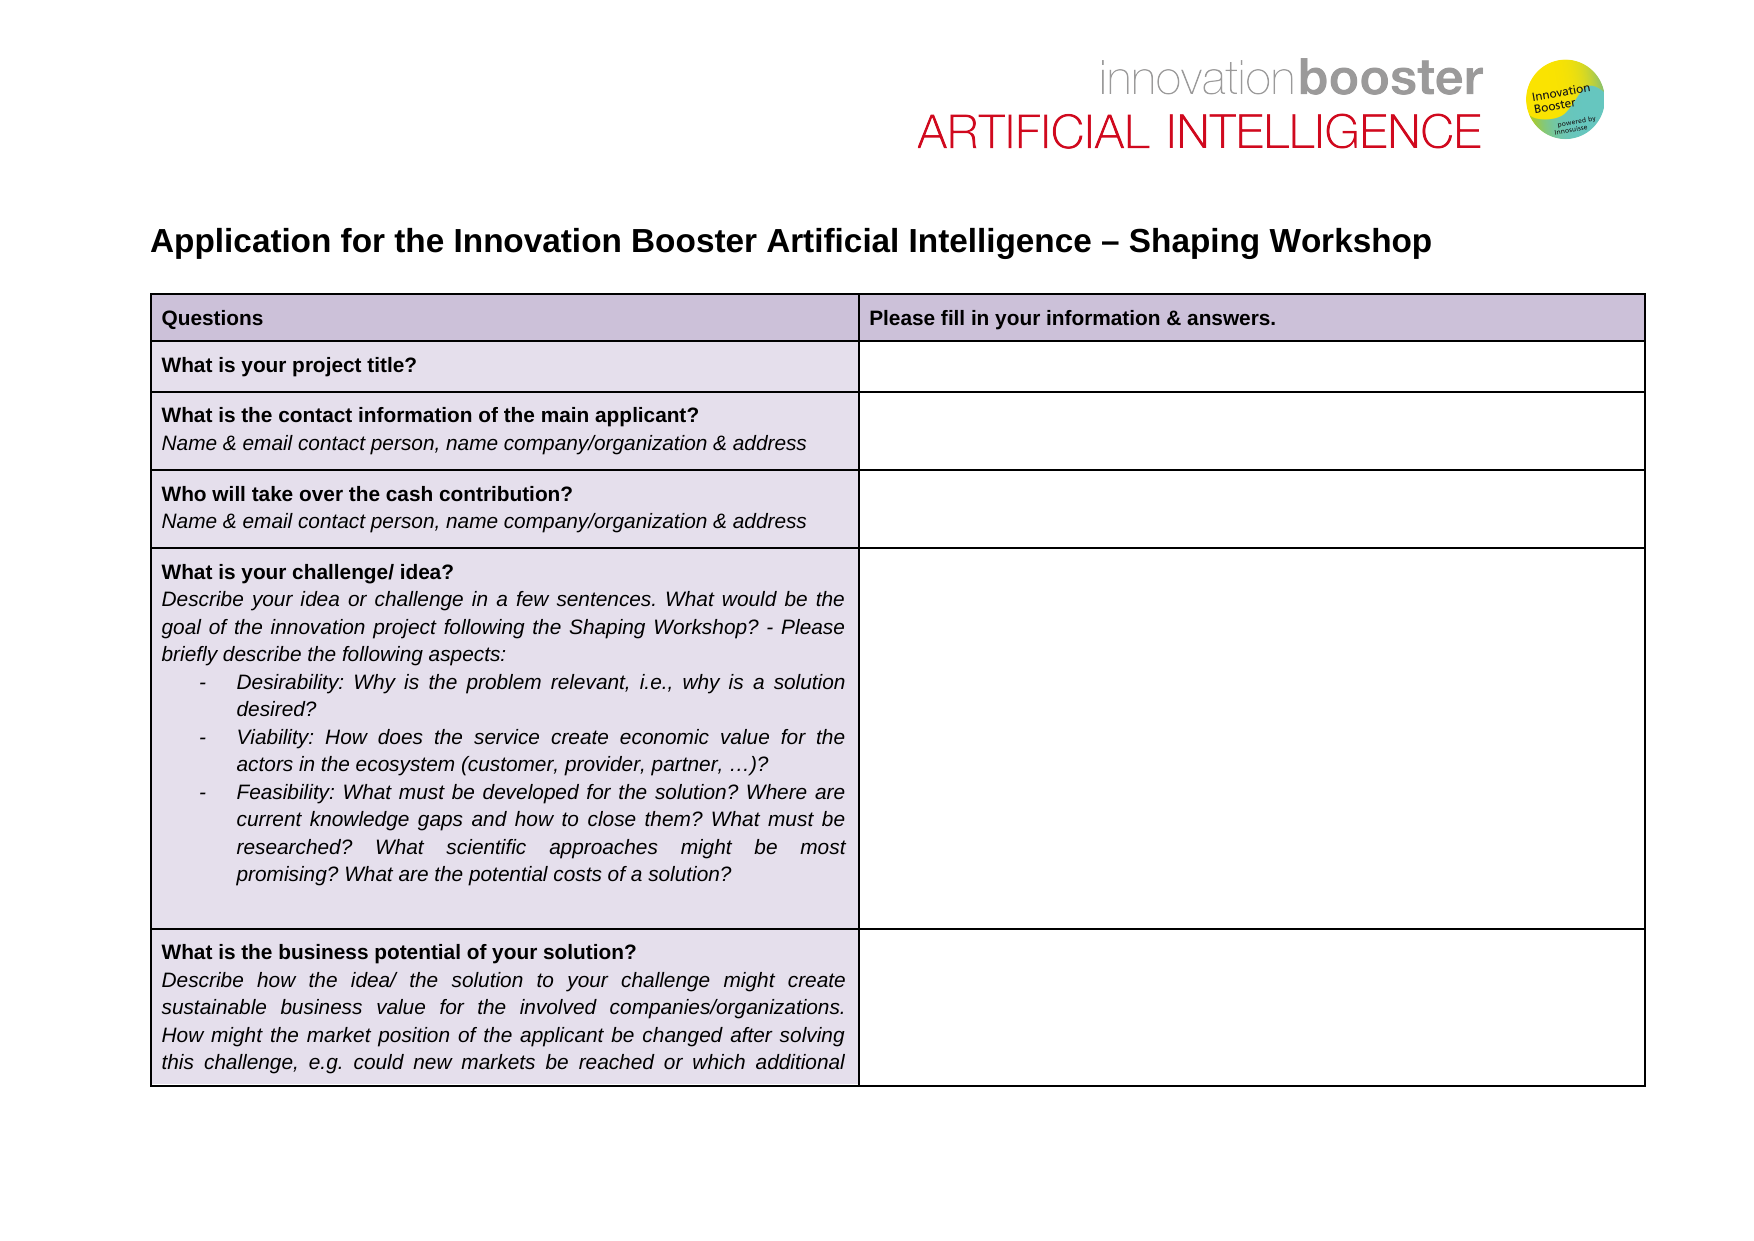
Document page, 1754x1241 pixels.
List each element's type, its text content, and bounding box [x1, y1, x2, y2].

table_cell What is your project title? [152, 342, 858, 391]
table_cell [860, 549, 1644, 928]
picture [917, 58, 1604, 149]
table_cell [860, 930, 1644, 1084]
text Application for the Innovation Booster Artificial Intelligence – Shaping Workshop [150, 222, 1604, 260]
table_cell [860, 471, 1644, 547]
table_cell What is the contact information of the main applicant? Name & email contact person, name company/organization & address [152, 393, 858, 469]
table_cell Who will take over the cash contribution? Name & email contact person, name company/organization & address [152, 471, 858, 547]
table_header Please fill in your information & answers. [860, 295, 1644, 340]
table_cell What is your challenge/ idea? Describe your idea or challenge in a few sentences. What would be the goal of the innovation project following the Shaping Workshop? - Please briefly describe the following aspects: Desirability: Why is the problem relevant, i.e., why is a solution desired? Viability: How does the service create economic value for the actors in the ecosystem (customer, provider, partner, …)? Feasibility: What must be developed for the solution? Where are current knowledge gaps and how to close them? What must be researched? What scientific approaches might be most promising? What are the potential costs of a solution? [152, 549, 858, 928]
table_cell [860, 393, 1644, 469]
table_cell [860, 342, 1644, 391]
table_header Questions [152, 295, 858, 340]
